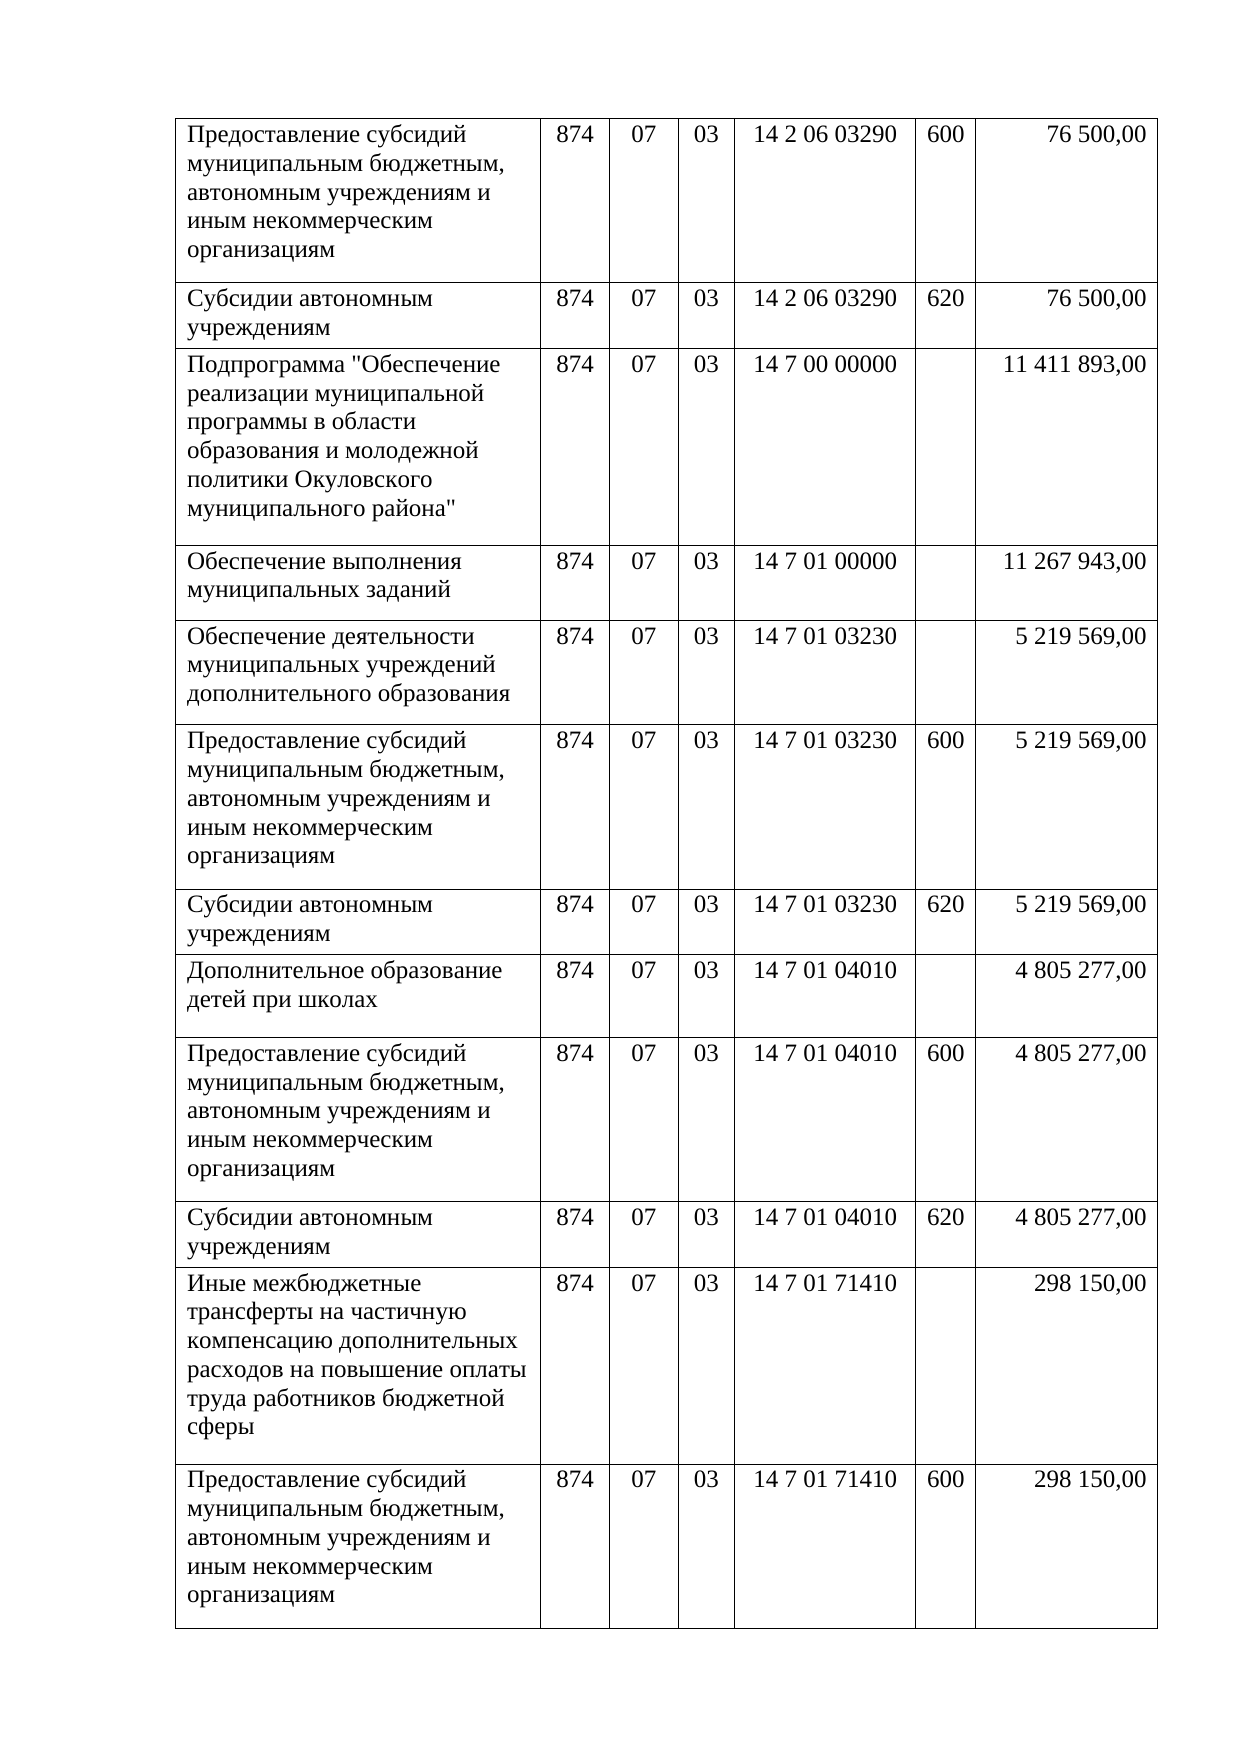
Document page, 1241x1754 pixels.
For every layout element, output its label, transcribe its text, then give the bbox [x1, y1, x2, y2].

table_cell 07 [610, 1268, 678, 1463]
table_cell Дополнительное образование детей при школах [176, 955, 540, 1037]
table_cell 298 150,00 [976, 1465, 1157, 1627]
table_cell Предоставление субсидий муниципальным бюджетным, автономным учреждениям и иным некоммерческим организациям [176, 725, 540, 888]
table_cell 874 [541, 349, 609, 545]
table_cell 14 7 01 04010 [735, 1038, 915, 1201]
table_cell 11 267 943,00 [976, 546, 1157, 620]
table_cell [916, 955, 975, 1037]
table_cell 5 219 569,00 [976, 725, 1157, 888]
table_cell 14 2 06 03290 [735, 119, 915, 282]
table_cell [916, 546, 975, 620]
table_cell 4 805 277,00 [976, 1038, 1157, 1201]
table_cell 07 [610, 1038, 678, 1201]
table_cell 620 [916, 890, 975, 954]
table_cell 600 [916, 725, 975, 888]
table_cell 07 [610, 349, 678, 545]
table_cell 4 805 277,00 [976, 1202, 1157, 1267]
table_cell 14 7 01 03230 [735, 725, 915, 888]
table_cell 03 [679, 119, 734, 282]
table_cell 07 [610, 119, 678, 282]
table_cell 14 7 01 04010 [735, 955, 915, 1037]
table_cell 874 [541, 1465, 609, 1627]
table_cell 07 [610, 621, 678, 724]
table_cell 5 219 569,00 [976, 890, 1157, 954]
table_cell 07 [610, 283, 678, 348]
table_cell 07 [610, 546, 678, 620]
table_cell 5 219 569,00 [976, 621, 1157, 724]
table_cell 76 500,00 [976, 283, 1157, 348]
table_cell Обеспечение деятельности муниципальных учреждений дополнительного образования [176, 621, 540, 724]
table_cell 07 [610, 725, 678, 888]
table_cell [916, 1268, 975, 1463]
table_cell 14 7 01 03230 [735, 621, 915, 724]
table_cell 620 [916, 283, 975, 348]
table_cell 874 [541, 1268, 609, 1463]
table_cell Подпрограмма "Обеспечение реализации муниципальной программы в области образования и молодежной политики Окуловского муниципального района" [176, 349, 540, 545]
table_cell 4 805 277,00 [976, 955, 1157, 1037]
table_cell 874 [541, 1038, 609, 1201]
table_cell 14 7 01 00000 [735, 546, 915, 620]
table_cell 07 [610, 890, 678, 954]
table_cell 600 [916, 1465, 975, 1627]
table_cell 14 7 01 03230 [735, 890, 915, 954]
table_cell 14 2 06 03290 [735, 283, 915, 348]
table_cell Иные межбюджетные трансферты на частичную компенсацию дополнительных расходов на повышение оплаты труда работников бюджетной сферы [176, 1268, 540, 1463]
table_cell 07 [610, 1202, 678, 1267]
table_cell 600 [916, 1038, 975, 1201]
table_cell Предоставление субсидий муниципальным бюджетным, автономным учреждениям и иным некоммерческим организациям [176, 1038, 540, 1201]
table_cell 76 500,00 [976, 119, 1157, 282]
table_cell 874 [541, 1202, 609, 1267]
table_cell 600 [916, 119, 975, 282]
table_cell 874 [541, 955, 609, 1037]
table_cell 03 [679, 546, 734, 620]
table_cell Субсидии автономным учреждениям [176, 283, 540, 348]
table_cell 07 [610, 955, 678, 1037]
table_cell 14 7 01 71410 [735, 1465, 915, 1627]
table_cell 874 [541, 546, 609, 620]
table_cell 03 [679, 725, 734, 888]
table_cell 07 [610, 1465, 678, 1627]
table_cell 03 [679, 621, 734, 724]
table_cell 874 [541, 890, 609, 954]
table_cell Субсидии автономным учреждениям [176, 1202, 540, 1267]
table_cell 620 [916, 1202, 975, 1267]
table_cell 03 [679, 1038, 734, 1201]
table_cell 03 [679, 1268, 734, 1463]
table_cell 874 [541, 119, 609, 282]
table_cell 11 411 893,00 [976, 349, 1157, 545]
table_cell Предоставление субсидий муниципальным бюджетным, автономным учреждениям и иным некоммерческим организациям [176, 119, 540, 282]
table_cell 874 [541, 725, 609, 888]
table_cell 03 [679, 890, 734, 954]
table_cell 03 [679, 1465, 734, 1627]
table_cell [916, 349, 975, 545]
table_cell 14 7 00 00000 [735, 349, 915, 545]
table_cell Обеспечение выполнения муниципальных заданий [176, 546, 540, 620]
table_cell 874 [541, 621, 609, 724]
table_cell 14 7 01 04010 [735, 1202, 915, 1267]
table_cell Субсидии автономным учреждениям [176, 890, 540, 954]
table_cell [916, 621, 975, 724]
table_cell 298 150,00 [976, 1268, 1157, 1463]
table_cell 03 [679, 1202, 734, 1267]
table_cell 14 7 01 71410 [735, 1268, 915, 1463]
table_cell 03 [679, 283, 734, 348]
table_cell 03 [679, 349, 734, 545]
table_cell 03 [679, 955, 734, 1037]
table_cell Предоставление субсидий муниципальным бюджетным, автономным учреждениям и иным некоммерческим организациям [176, 1465, 540, 1627]
table_cell 874 [541, 283, 609, 348]
